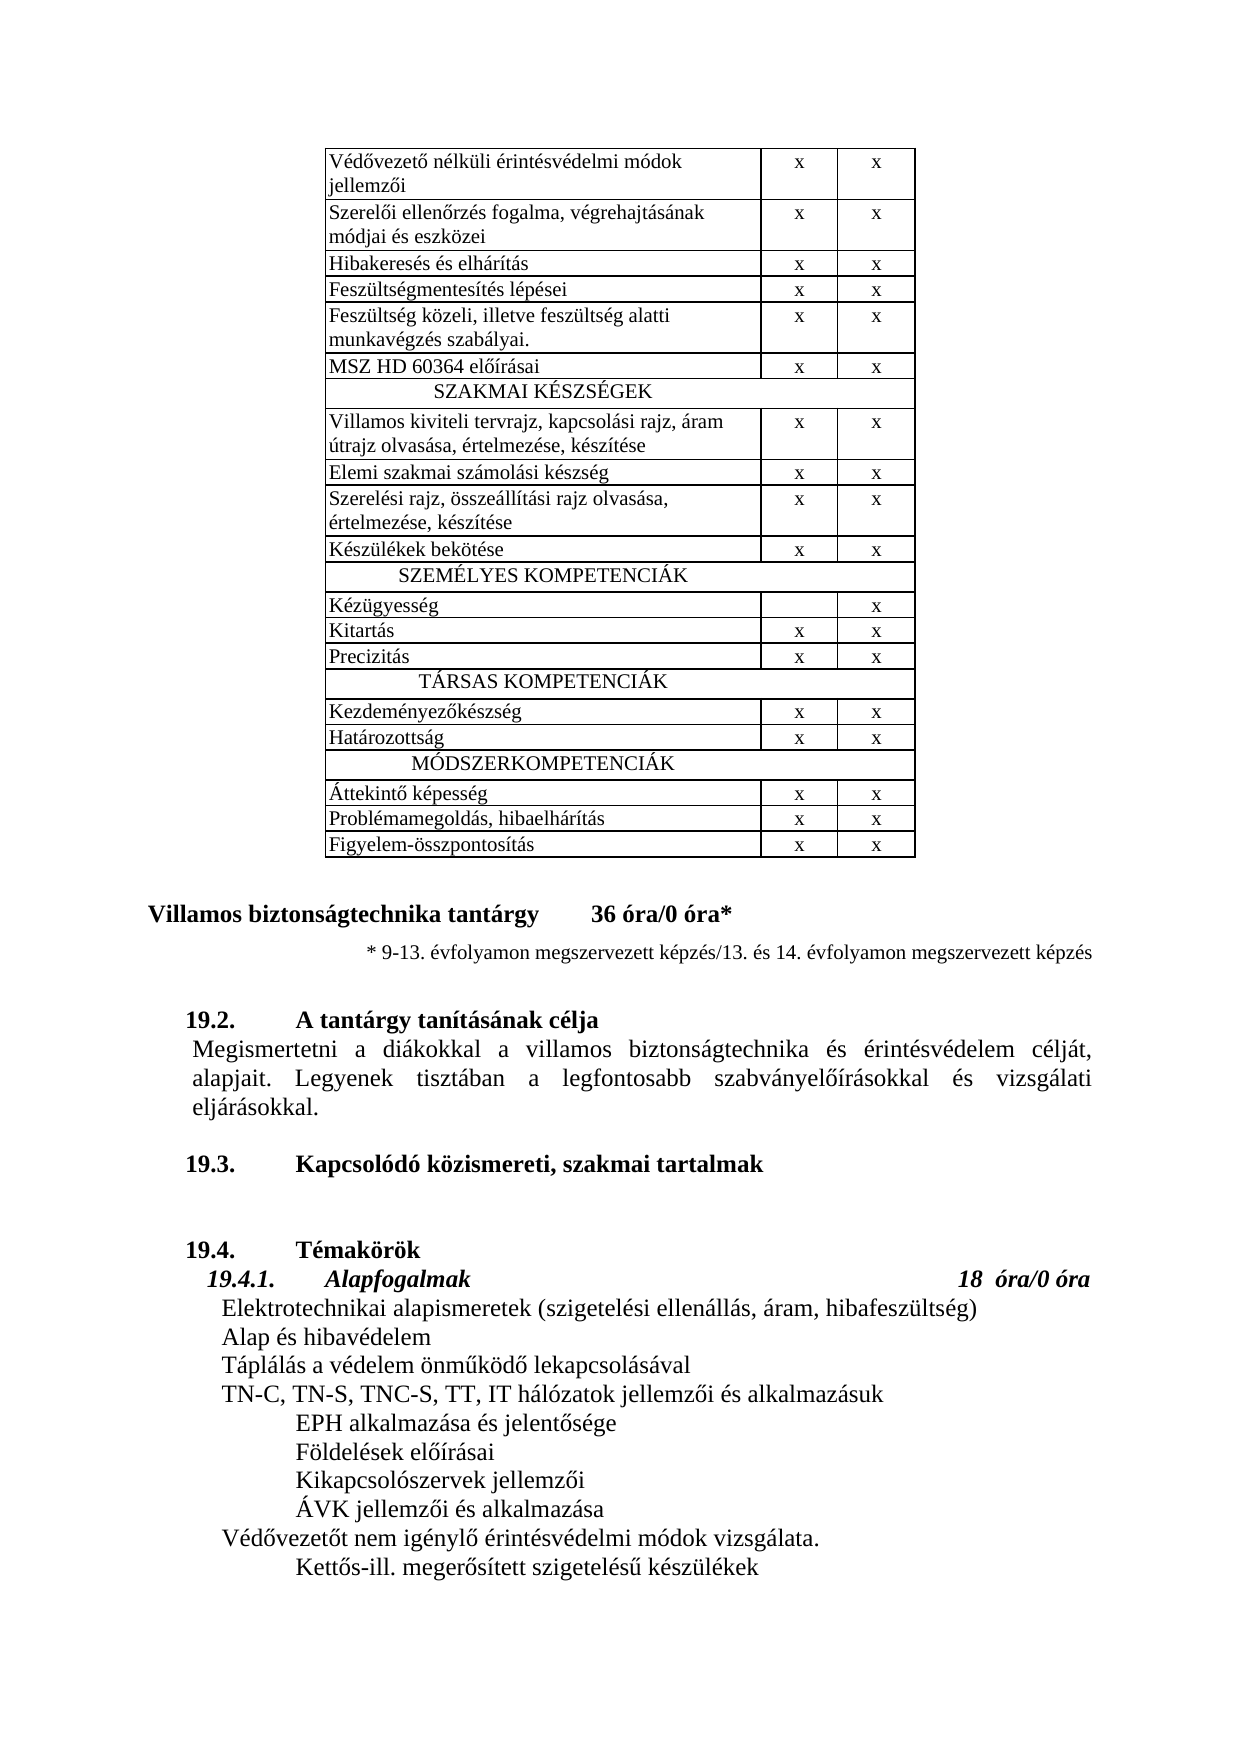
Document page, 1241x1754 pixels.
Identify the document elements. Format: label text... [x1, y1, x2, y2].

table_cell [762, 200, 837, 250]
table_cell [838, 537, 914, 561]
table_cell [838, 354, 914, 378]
text EPH alkalmazása és jelentősége [148, 1408, 1093, 1437]
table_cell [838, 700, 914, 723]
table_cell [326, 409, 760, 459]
list Témakörök [185, 1235, 1093, 1264]
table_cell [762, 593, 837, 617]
text Táplálás a védelem önműködő lekapcsolásával [148, 1350, 1093, 1379]
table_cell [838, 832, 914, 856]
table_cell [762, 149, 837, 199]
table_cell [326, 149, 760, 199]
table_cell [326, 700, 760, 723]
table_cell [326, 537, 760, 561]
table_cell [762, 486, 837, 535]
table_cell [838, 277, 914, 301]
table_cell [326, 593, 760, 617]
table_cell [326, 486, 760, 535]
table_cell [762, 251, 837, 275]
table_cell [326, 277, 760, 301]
list Kapcsolódó közismereti, szakmai tartalmak [185, 1149, 1093, 1178]
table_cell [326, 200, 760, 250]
text Védővezetőt nem igénylő érintésvédelmi módok vizsgálata. [148, 1523, 1093, 1552]
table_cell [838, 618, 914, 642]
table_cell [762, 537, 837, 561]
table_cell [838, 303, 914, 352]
list Alapfogalmak 18 óra/0 óra [207, 1264, 1093, 1293]
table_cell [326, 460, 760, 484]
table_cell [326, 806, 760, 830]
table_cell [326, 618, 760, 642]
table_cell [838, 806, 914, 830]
text Földelések előírásai [148, 1437, 1093, 1465]
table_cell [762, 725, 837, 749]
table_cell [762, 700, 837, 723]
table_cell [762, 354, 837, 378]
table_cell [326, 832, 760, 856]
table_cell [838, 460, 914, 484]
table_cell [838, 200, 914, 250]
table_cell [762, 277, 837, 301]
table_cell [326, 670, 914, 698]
text Kikapcsolószervek jellemzői [148, 1465, 1093, 1494]
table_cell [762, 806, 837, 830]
text Alap és hibavédelem [148, 1322, 1093, 1350]
text Elektrotechnikai alapismeretek (szigetelési ellenállás, áram, hibafeszültség) [148, 1293, 1093, 1322]
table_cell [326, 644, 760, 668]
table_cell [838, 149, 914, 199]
list A tantárgy tanításának célja [185, 1005, 1093, 1034]
text ÁVK jellemzői és alkalmazása [148, 1494, 1093, 1523]
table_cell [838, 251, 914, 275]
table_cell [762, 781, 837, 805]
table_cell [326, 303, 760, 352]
text TN-C, TN-S, TNC-S, TT, IT hálózatok jellemzői és alkalmazásuk [148, 1379, 1093, 1408]
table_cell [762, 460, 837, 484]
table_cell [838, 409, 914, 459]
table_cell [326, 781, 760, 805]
text Villamos biztonságtechnika tantárgy 36 óra/0 óra* [148, 899, 1093, 927]
text Kettős-ill. megerősített szigetelésű készülékek [148, 1552, 1093, 1580]
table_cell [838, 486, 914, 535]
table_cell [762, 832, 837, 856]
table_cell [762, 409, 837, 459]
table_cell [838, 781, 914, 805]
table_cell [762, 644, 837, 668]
text Megismertetni a diákokkal a villamos biztonságtechnika és érintésvédelem célját, alapjait. Legyenek tisztában a legfontosabb szabványelőírásokkal és vizsgálati eljárásokkal. [192, 1034, 1093, 1120]
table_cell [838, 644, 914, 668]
text * 9-13. évfolyamon megszervezett képzés/13. és 14. évfolyamon megszervezett képzés [148, 940, 1093, 964]
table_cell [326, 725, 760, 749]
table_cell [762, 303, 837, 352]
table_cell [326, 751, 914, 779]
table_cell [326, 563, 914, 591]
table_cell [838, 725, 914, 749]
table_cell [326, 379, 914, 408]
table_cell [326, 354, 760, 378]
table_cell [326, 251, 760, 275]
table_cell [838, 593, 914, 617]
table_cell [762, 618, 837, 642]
